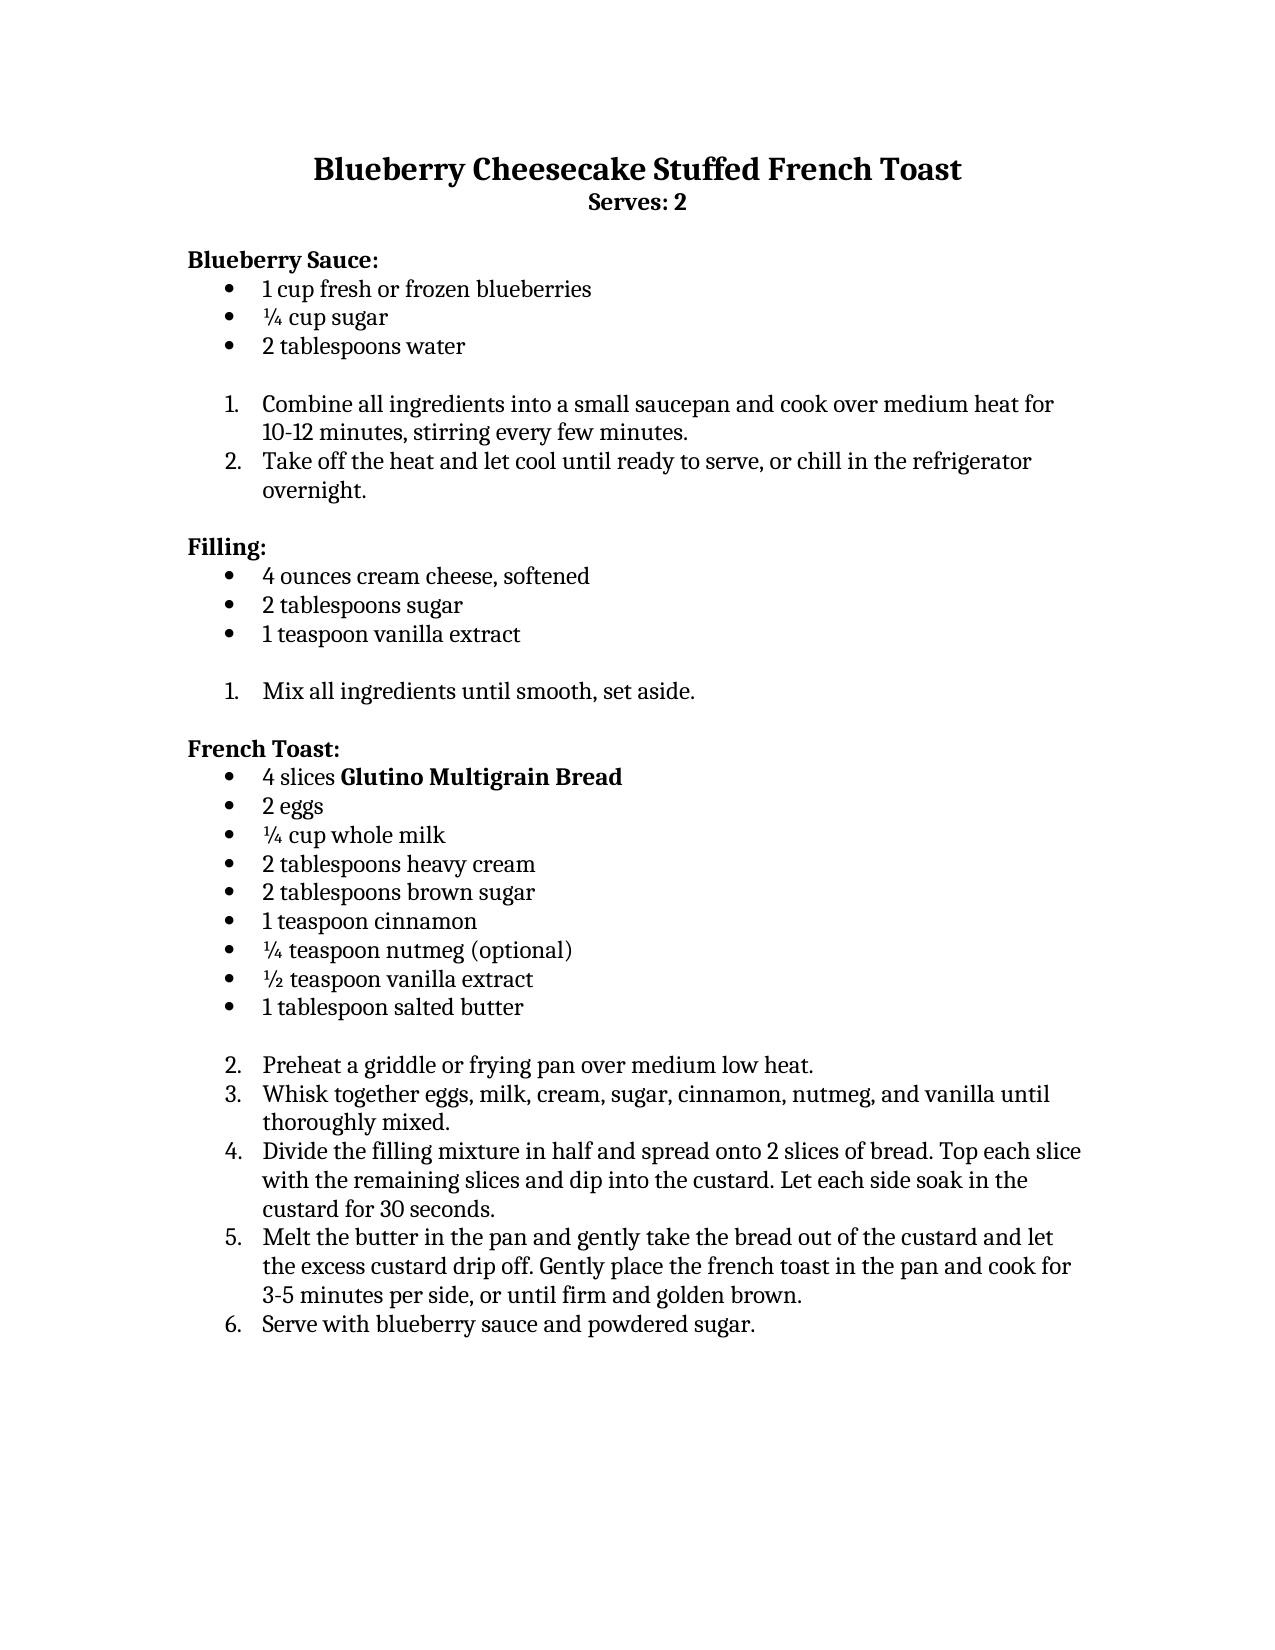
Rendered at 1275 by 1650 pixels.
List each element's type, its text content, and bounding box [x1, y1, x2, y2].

list 1 teaspoon vanilla extract [225, 619, 1087, 648]
text Serves: 2 [187, 188, 1087, 217]
list Preheat a griddle or frying pan over medium low heat. [225, 1051, 1087, 1079]
text Filling: [187, 533, 1087, 562]
text French Toast: [187, 734, 1087, 763]
list 2 eggs [225, 792, 1087, 821]
list 4 ounces cream cheese, softened [225, 562, 1087, 591]
list 1 tablespoon salted butter [225, 993, 1087, 1022]
list Mix all ingredients until smooth, set aside. [225, 677, 1087, 706]
text Blueberry Sauce: [187, 246, 1087, 274]
list Melt the butter in the pan and gently take the bread out of the custard and let the excess custard drip off. Gently place the french toast in the pan and cook for 3-5 minutes per side, or until firm and golden brown. [225, 1223, 1087, 1309]
list 2 tablespoons water [225, 332, 1087, 361]
list 1 teaspoon cinnamon [225, 907, 1087, 936]
list Divide the filling mixture in half and spread onto 2 slices of bread. Top each slice with the remaining slices and dip into the custard. Let each side soak in the custard for 30 seconds. [225, 1137, 1087, 1223]
list 2 tablespoons heavy cream [225, 849, 1087, 878]
list Take off the heat and let cool until ready to serve, or chill in the refrigerator overnight. [225, 447, 1087, 504]
list ¼ cup whole milk [225, 821, 1087, 849]
list Serve with blueberry sauce and powdered sugar. [225, 1309, 1087, 1338]
list 1 cup fresh or frozen blueberries [225, 274, 1087, 303]
list ½ teaspoon vanilla extract [225, 964, 1087, 993]
list ¼ cup sugar [225, 303, 1087, 332]
list Combine all ingredients into a small saucepan and cook over medium heat for 10-12 minutes, stirring every few minutes. [225, 389, 1087, 447]
list 2 tablespoons sugar [225, 591, 1087, 619]
list 4 slices Glutino Multigrain Bread [225, 763, 1087, 792]
text Blueberry Cheesecake Stuffed French Toast [187, 150, 1087, 188]
list ¼ teaspoon nutmeg (optional) [225, 936, 1087, 964]
list Whisk together eggs, milk, cream, sugar, cinnamon, nutmeg, and vanilla until thoroughly mixed. [225, 1079, 1087, 1137]
list 2 tablespoons brown sugar [225, 878, 1087, 907]
